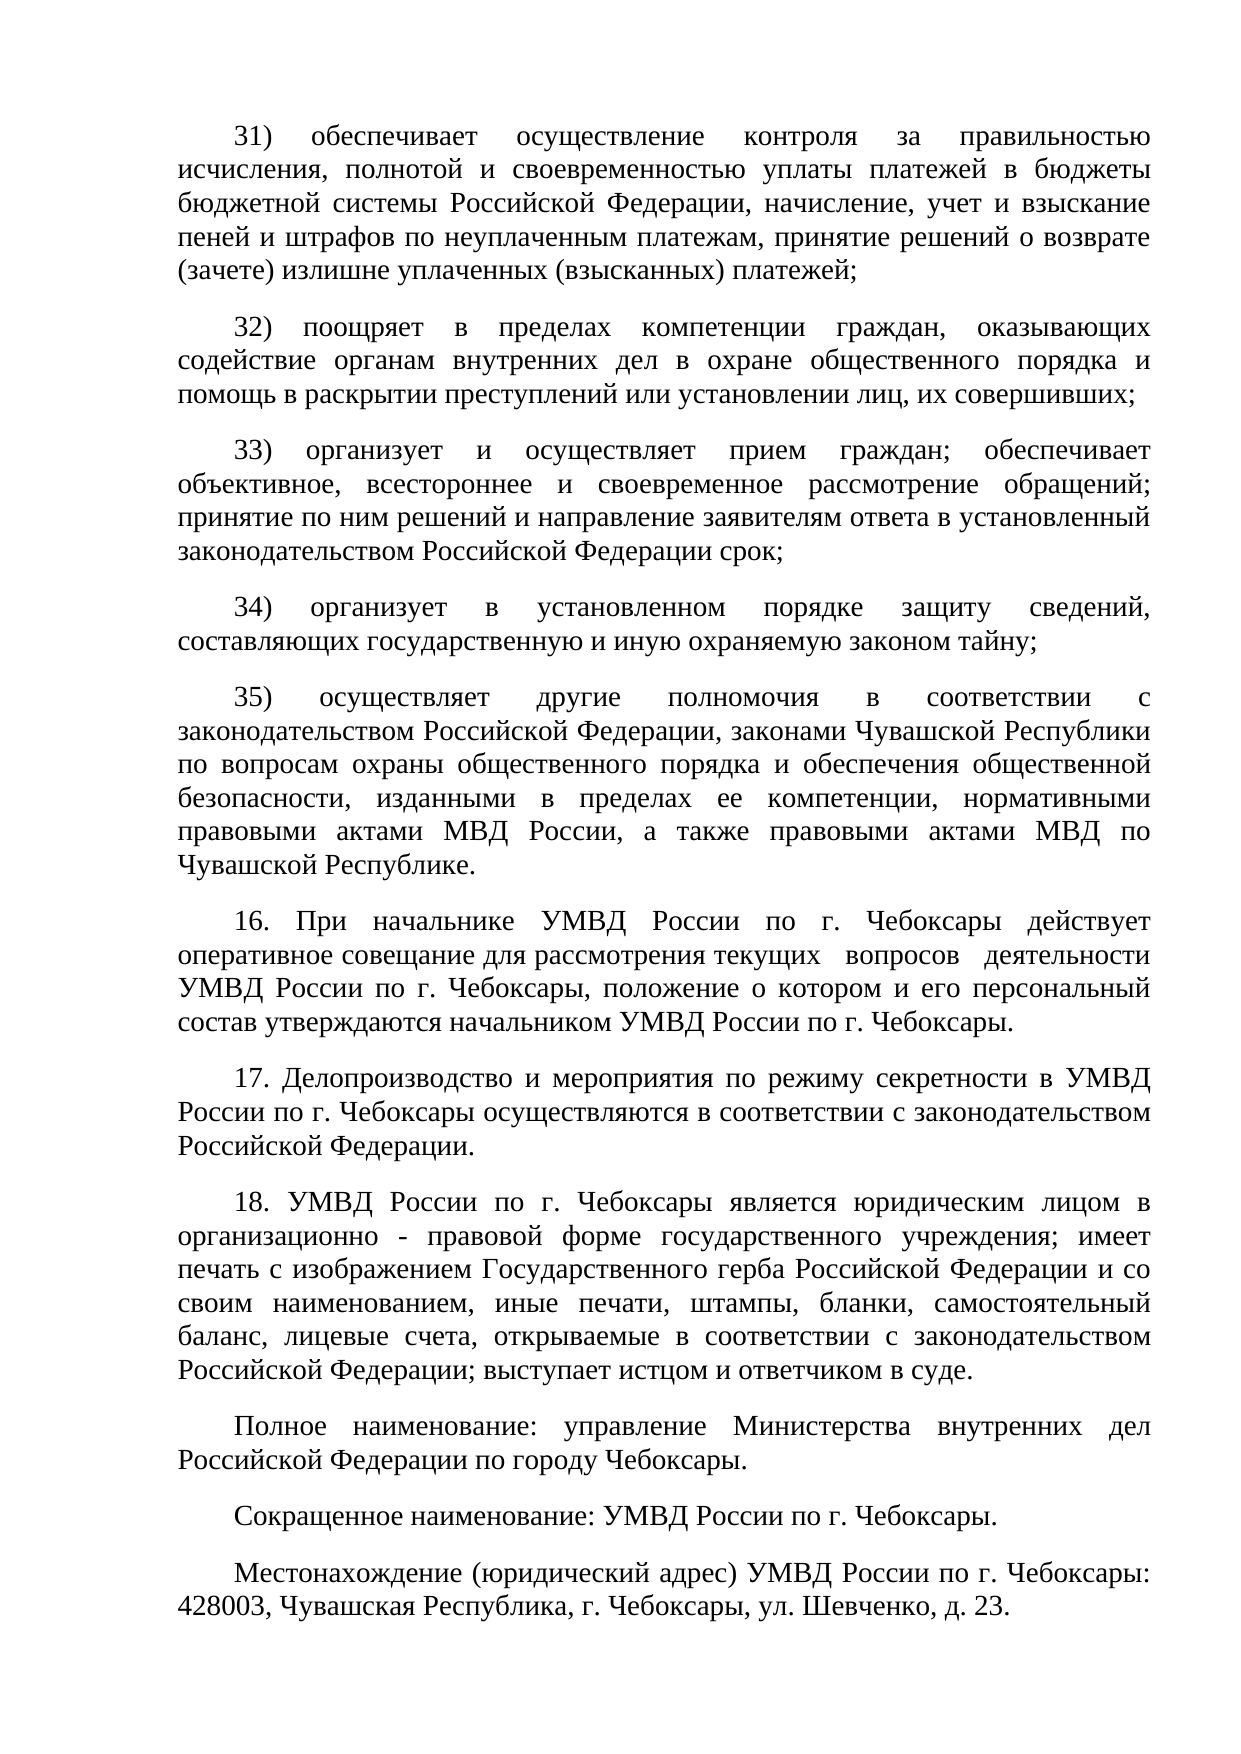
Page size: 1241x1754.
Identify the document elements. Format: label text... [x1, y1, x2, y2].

text 31) обеспечивает осуществление контроля за правильностью исчисления, полнотой и своевременностью уплаты платежей в бюджеты бюджетной системы Российской Федерации, начисление, учет и взыскание пеней и штрафов по неуплаченным платежам, принятие решений о возврате (зачете) излишне уплаченных (взысканных) платежей; [177, 118, 1152, 286]
text 33) организует и осуществляет прием граждан; обеспечивает объективное, всестороннее и своевременное рассмотрение обращений; принятие по ним решений и направление заявителям ответа в установленный законодательством Российской Федерации срок; [177, 432, 1152, 566]
text Полное наименование: управление Министерства внутренних дел Российской Федерации по городу Чебоксары. [177, 1408, 1152, 1475]
text 17. Делопроизводство и мероприятия по режиму секретности в УМВД России по г. Чебоксары осуществляются в соответствии с законодательством Российской Федерации. [177, 1061, 1152, 1161]
text Сокращенное наименование: УМВД России по г. Чебоксары. [177, 1498, 1152, 1532]
text 35) осуществляет другие полномочия в соответствии с законодательством Российской Федерации, законами Чувашской Республики по вопросам охраны общественного порядка и обеспечения общественной безопасности, изданными в пределах ее компетенции, нормативными правовыми актами МВД России, а также правовыми актами МВД по Чувашской Республике. [177, 679, 1152, 881]
text 16. При начальнике УМВД России по г. Чебоксары действует оперативное совещание для рассмотрения текущих вопросов деятельности УМВД России по г. Чебоксары, положение о котором и его персональный состав утверждаются начальником УМВД России по г. Чебоксары. [177, 903, 1152, 1038]
text 34) организует в установленном порядке защиту сведений, составляющих государственную и иную охраняемую законом тайну; [177, 589, 1152, 656]
text 18. УМВД России по г. Чебоксары является юридическим лицом в организационно - правовой форме государственного учреждения; имеет печать с изображением Государственного герба Российской Федерации и со своим наименованием, иные печати, штампы, бланки, самостоятельный баланс, лицевые счета, открываемые в соответствии с законодательством Российской Федерации; выступает истцом и ответчиком в суде. [177, 1184, 1152, 1385]
text 32) поощряет в пределах компетенции граждан, оказывающих содействие органам внутренних дел в охране общественного порядка и помощь в раскрытии преступлений или установлении лиц, их совершивших; [177, 309, 1152, 409]
text Местонахождение (юридический адрес) УМВД России по г. Чебоксары: 428003, Чувашская Республика, г. Чебоксары, ул. Шевченко, д. 23. [177, 1555, 1152, 1622]
